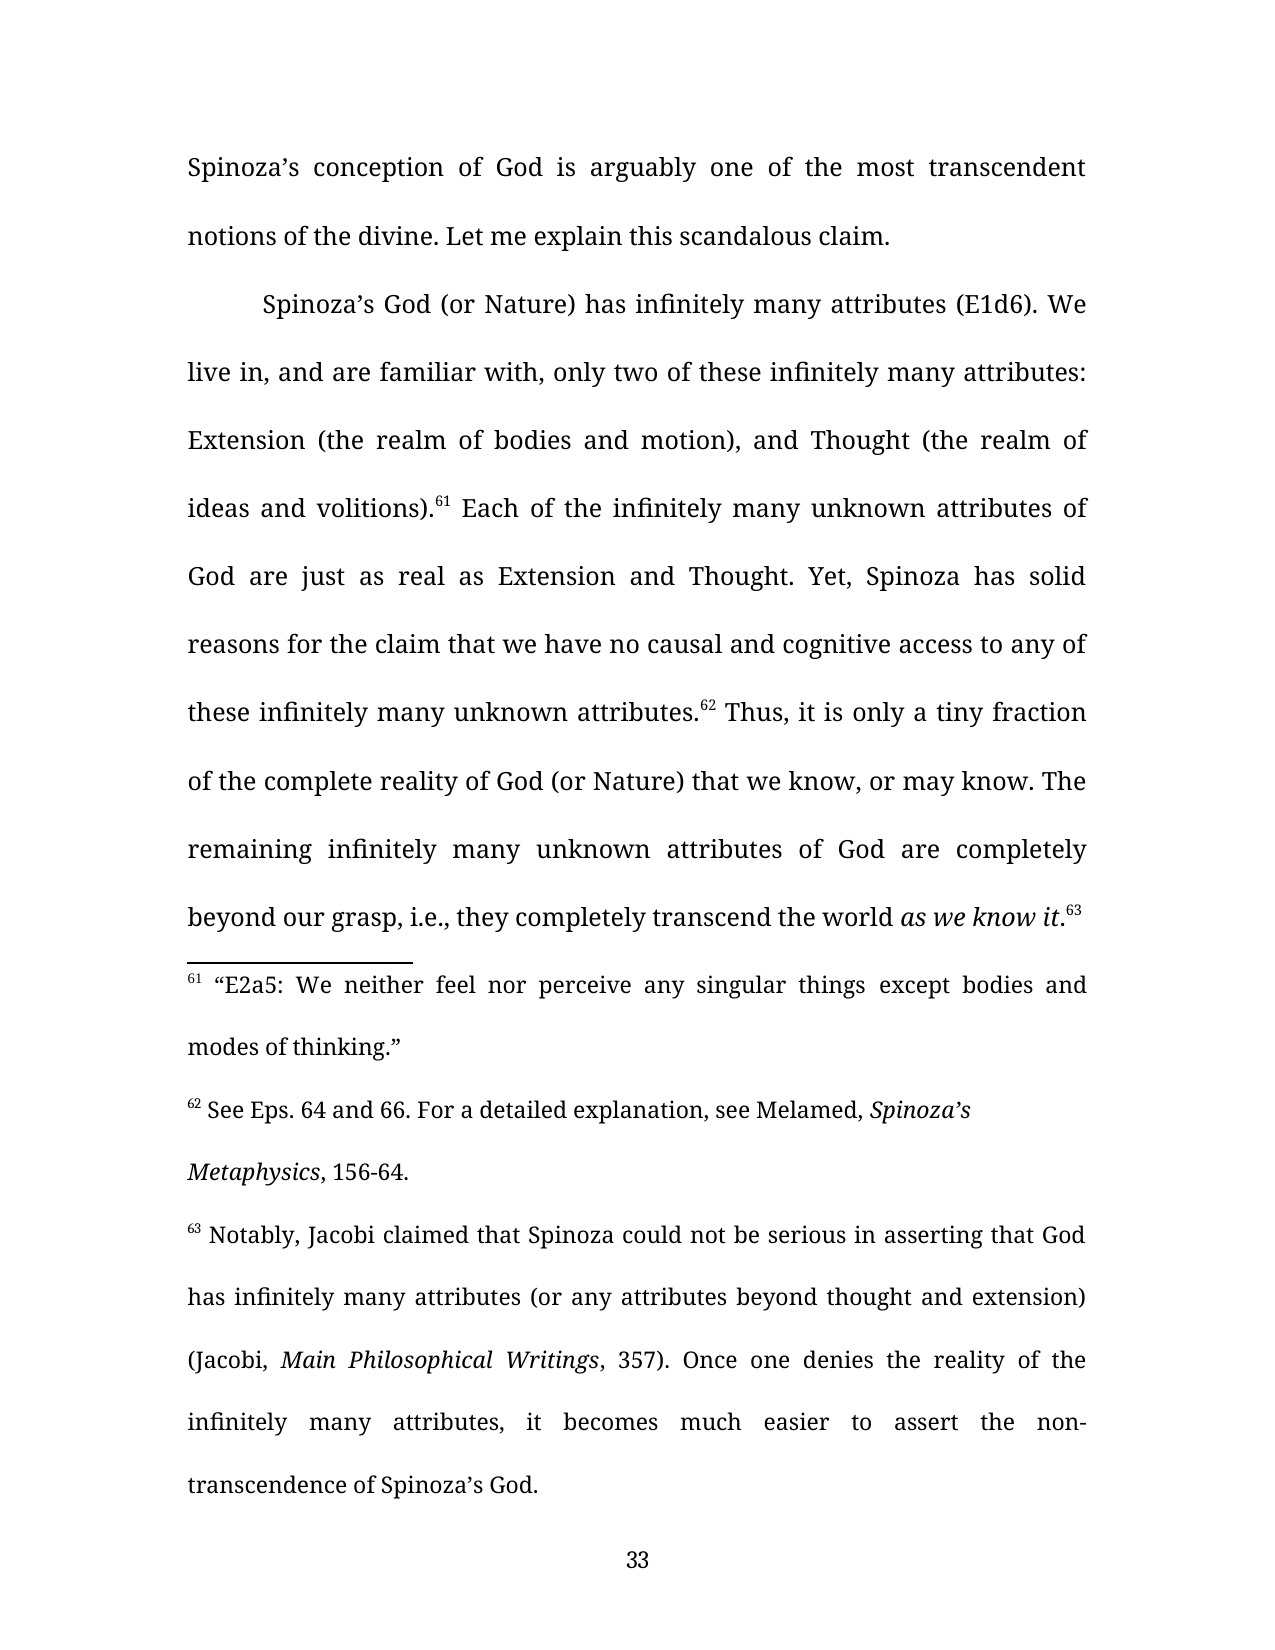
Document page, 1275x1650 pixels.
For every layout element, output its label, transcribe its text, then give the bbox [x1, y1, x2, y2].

text Against the common slogan that Spinoza’s God is immanent, I would argue that Spinoza’s God has significant transcendent features. He is not as transcendent as the God of negative theology, but barring this exception, Spinoza’s conception of God is arguably one of the most transcendent notions of the divine. Let me explain this scandalous claim. [187, 150, 1087, 252]
text Spinoza’s God (or Nature) has infinitely many attributes (E1d6). We live in, and are familiar with, only two of these infinitely many attributes: Extension (the realm of bodies and motion), and Thought (the realm of ideas and volitions). Each of the infinitely many unknown attributes of God are just as real as Extension and Thought. Yet, Spinoza has solid reasons for the claim that we have no causal and cognitive access to any of these infinitely many unknown attributes. Thus, it is only a tiny fraction of the complete reality of God (or Nature) that we know, or may know. The remaining infinitely many unknown attributes of God are completely beyond our grasp, i.e., they completely transcend the world as we know it. [187, 286, 1087, 933]
